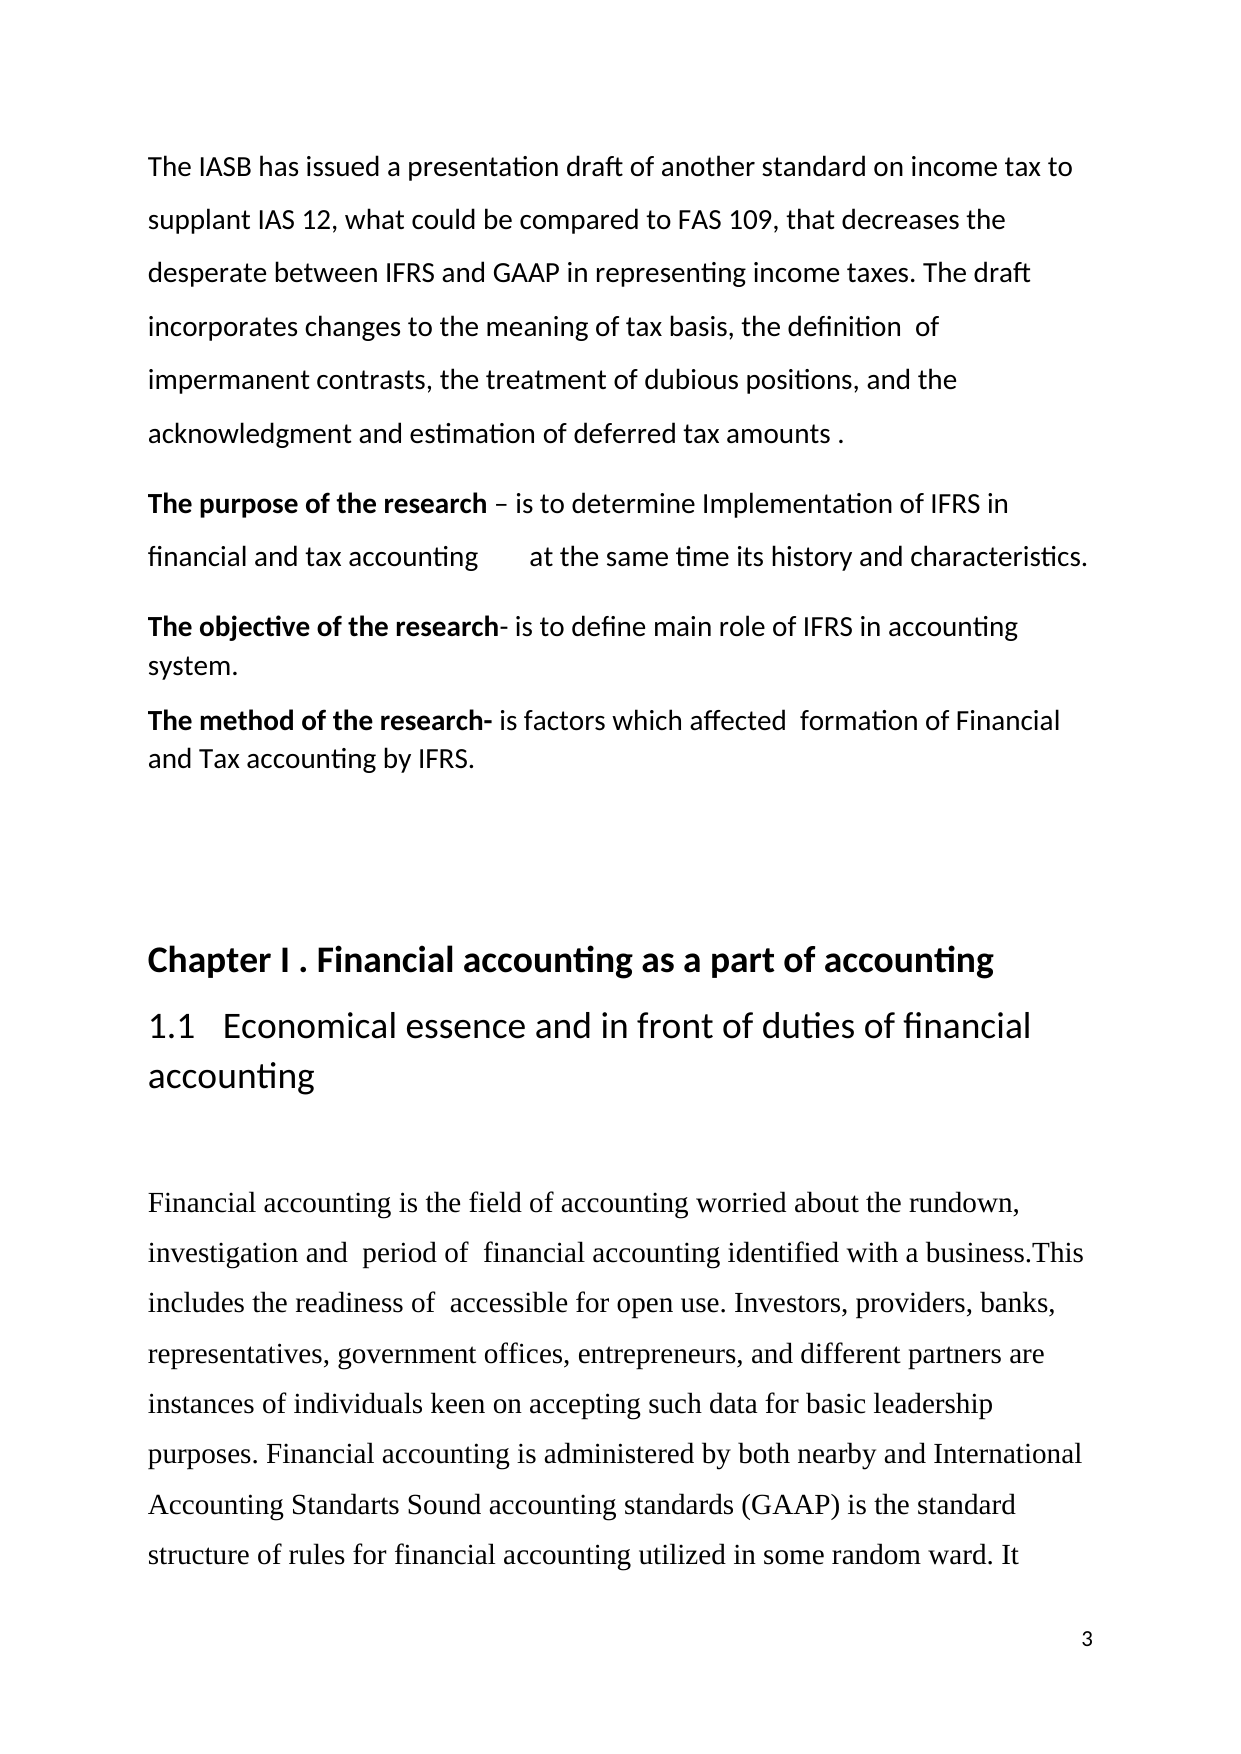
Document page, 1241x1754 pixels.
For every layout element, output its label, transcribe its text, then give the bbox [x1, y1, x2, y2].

text The method of the research- is factors which affected formation of Financial and Tax accounting by IFRS. [148, 702, 1093, 776]
text 1.1 Economical essence and in front of duties of financial accounting [148, 1002, 1093, 1098]
text The purpose of the research – is to determine Implementation of IFRS in financial and tax accounting at the same time its history and characteristics. [148, 485, 1093, 574]
text Chapter I . Financial accounting as a part of accounting [148, 936, 1093, 982]
text The objective of the research- is to define main role of IFRS in accounting system. [148, 608, 1093, 682]
text The IASB has issued a presentation draft of another standard on income tax to supplant IAS 12, what could be compared to FAS 109, that decreases the desperate between IFRS and GAAP in representing income taxes. The draft incorporates changes to the meaning of tax basis, the definition of impermanent contrasts, the treatment of dubious positions, and the acknowledgment and estimation of deferred tax amounts . [148, 148, 1093, 450]
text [148, 1185, 1093, 1571]
